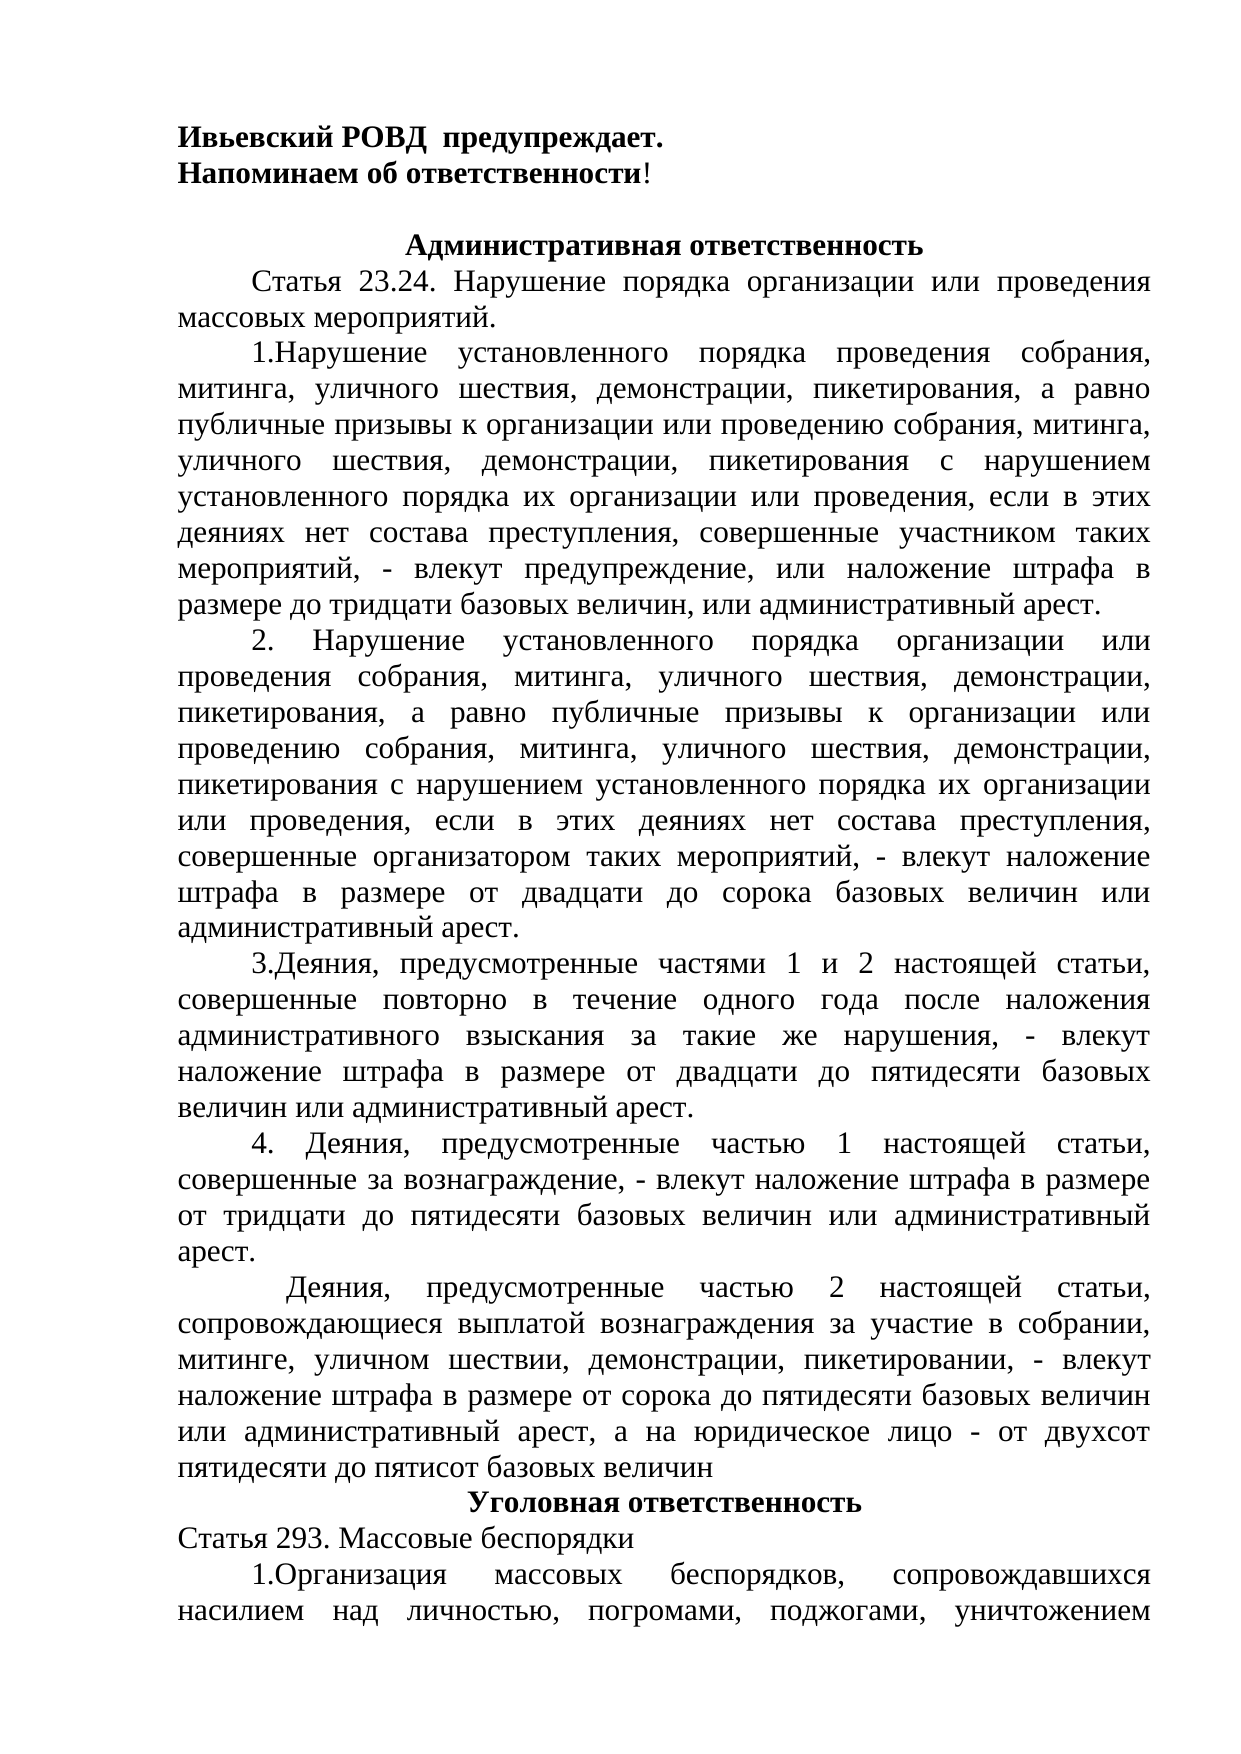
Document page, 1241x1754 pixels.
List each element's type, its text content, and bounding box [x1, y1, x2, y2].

text 1.Нарушение установленного порядка проведения собрания, митинга, уличного шествия, демонстрации, пикетирования, а равно публичные призывы к организации или проведению собрания, митинга, уличного шествия, демонстрации, пикетирования с нарушением установленного порядка их организации или проведения, если в этих деяниях нет состава преступления, совершенные участником таких мероприятий, - влекут предупреждение, или наложение штрафа в размере до тридцати базовых величин, или административный арест. [177, 334, 1152, 621]
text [177, 1556, 1152, 1627]
text Статья 293. Массовые беспорядки [177, 1520, 1152, 1556]
text 3.Деяния, предусмотренные частями 1 и 2 настоящей статьи, совершенные повторно в течение одного года после наложения административного взыскания за такие же нарушения, - влекут наложение штрафа в размере от двадцати до пятидесяти базовых величин или административный арест. [177, 945, 1152, 1124]
text 2. Нарушение установленного порядка организации или проведения собрания, митинга, уличного шествия, демонстрации, пикетирования, а равно публичные призывы к организации или проведению собрания, митинга, уличного шествия, демонстрации, пикетирования с нарушением установленного порядка их организации или проведения, если в этих деяниях нет состава преступления, совершенные организатором таких мероприятий, - влекут наложение штрафа в размере от двадцати до сорока базовых величин или административный арест. [177, 621, 1152, 945]
text Административная ответственность [177, 226, 1152, 262]
text Статья 23.24. Нарушение порядка организации или проведения массовых мероприятий. [177, 262, 1152, 334]
text Ивьевский РОВД предупреждает. [177, 118, 1152, 154]
text Напоминаем об ответственности! [177, 154, 1152, 190]
text 4. Деяния, предусмотренные частью 1 настоящей статьи, совершенные за вознаграждение, - влекут наложение штрафа в размере от тридцати до пятидесяти базовых величин или административный арест. [177, 1124, 1152, 1268]
text Уголовная ответственность [177, 1484, 1152, 1520]
text Деяния, предусмотренные частью 2 настоящей статьи, сопровождающиеся выплатой вознаграждения за участие в собрании, митинге, уличном шествии, демонстрации, пикетировании, - влекут наложение штрафа в размере от сорока до пятидесяти базовых величин или административный арест, а на юридическое лицо - от двухсот пятидесяти до пятисот базовых величин [177, 1268, 1152, 1484]
